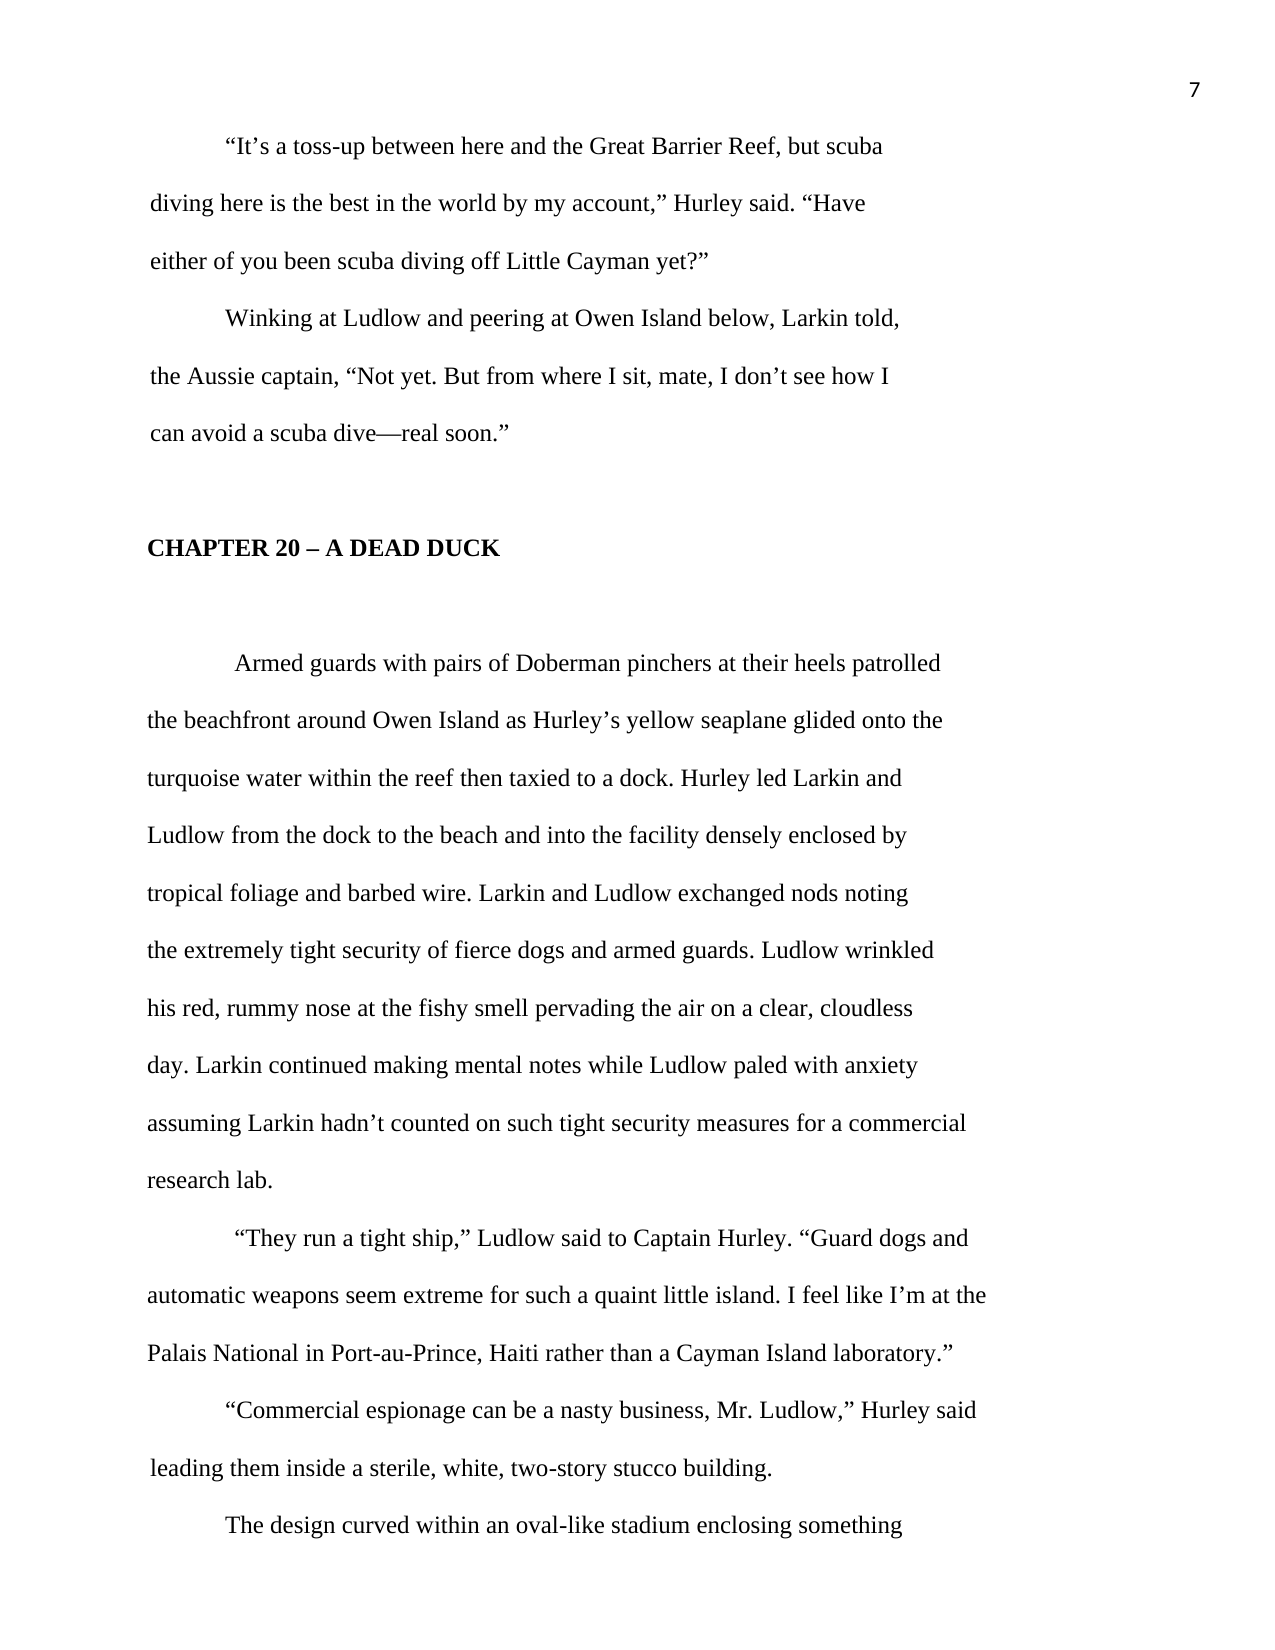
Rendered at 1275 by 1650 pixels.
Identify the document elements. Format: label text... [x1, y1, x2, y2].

text the Aussie captain, “Not yet. But from where I sit, mate, I don’t see how I [75, 361, 1200, 390]
text the extremely tight security of fierce dogs and armed guards. Ludlow wrinkled [75, 935, 1200, 964]
text “They run a tight ship,” Ludlow said to Captain Hurley. “Guard dogs and [75, 1223, 1200, 1252]
text automatic weapons seem extreme for such a quaint little island. I feel like I’m at the [75, 1280, 1200, 1309]
text research lab. [75, 1165, 1200, 1194]
text turquoise water within the reef then taxied to a dock. Hurley led Larkin and [75, 763, 1200, 792]
text Ludlow from the dock to the beach and into the facility densely enclosed by [75, 820, 1200, 849]
text diving here is the best in the world by my account,” Hurley said. “Have [75, 188, 1200, 217]
text either of you been scuba diving off Little Cayman yet?” [75, 246, 1200, 275]
text the beachfront around Owen Island as Hurley’s yellow seaplane glided onto the [75, 705, 1200, 734]
text leading them inside a sterile, white, two-story stucco building. [75, 1453, 1200, 1482]
text day. Larkin continued making mental notes while Ludlow paled with anxiety [75, 1050, 1200, 1079]
text can avoid a scuba dive—real soon.” [75, 418, 1200, 447]
text “It’s a toss-up between here and the Great Barrier Reef, but scuba [75, 131, 1200, 160]
text The design curved within an oval-like stadium enclosing something [75, 1510, 1200, 1539]
text his red, rummy nose at the fishy smell pervading the air on a clear, cloudless [75, 993, 1200, 1022]
text Winking at Ludlow and peering at Owen Island below, Larkin told, [75, 303, 1200, 332]
text Armed guards with pairs of Doberman pinchers at their heels patrolled [75, 648, 1200, 677]
text tropical foliage and barbed wire. Larkin and Ludlow exchanged nods noting [75, 878, 1200, 907]
text CHAPTER 20 – A DEAD DUCK [75, 533, 1200, 562]
text Palais National in Port-au-Prince, Haiti rather than a Cayman Island laboratory.” [75, 1338, 1200, 1367]
text “Commercial espionage can be a nasty business, Mr. Ludlow,” Hurley said [75, 1395, 1200, 1424]
text assuming Larkin hadn’t counted on such tight security measures for a commercial [75, 1108, 1200, 1137]
